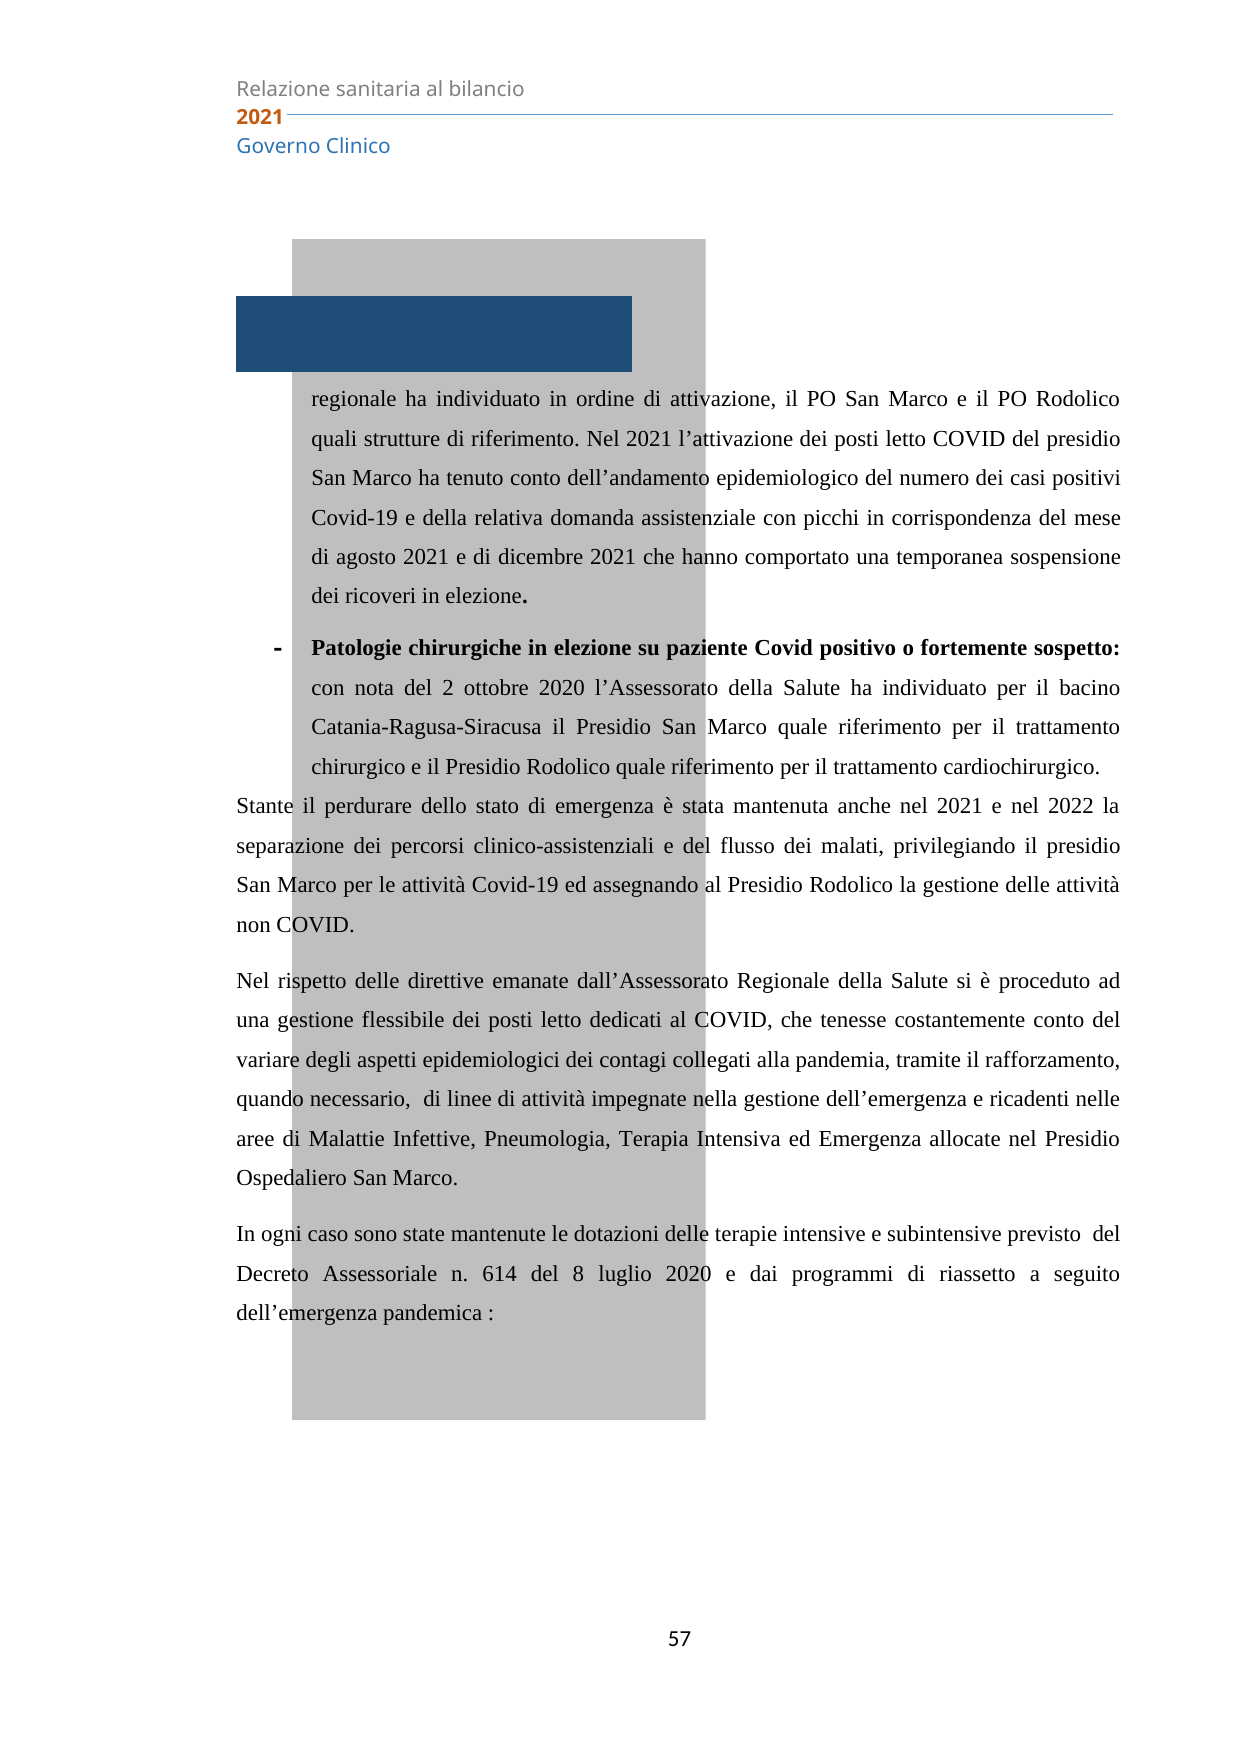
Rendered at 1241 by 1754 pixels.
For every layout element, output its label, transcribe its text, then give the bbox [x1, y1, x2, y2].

text Stante il perdurare dello stato di emergenza è stata mantenuta anche nel 2021 e nel 2022 la separazione dei percorsi clinico-assistenziali e del flusso dei malati, privilegiando il presidio San Marco per le attività Covid-19 ed assegnando al Presidio Rodolico la gestione delle attività non COVID. [236, 792, 1122, 937]
text Nel rispetto delle direttive emanate dall’Assessorato Regionale della Salute si è proceduto ad una gestione flessibile dei posti letto dedicati al COVID, che tenesse costantemente conto del variare degli aspetti epidemiologici dei contagi collegati alla pandemia, tramite il rafforzamento, quando necessario, di linee di attività impegnate nella gestione dell’emergenza e ricadenti nelle aree di Malattie Infettive, Pneumologia, Terapia Intensiva ed Emergenza allocate nel Presidio Ospedaliero San Marco. [236, 967, 1122, 1191]
text In ogni caso sono state mantenute le dotazioni delle terapie intensive e subintensive previsto del Decreto Assessoriale n. 614 del 8 luglio 2020 e dai programmi di riassetto a seguito dell’emergenza pandemica : [236, 1221, 1122, 1326]
text regionale ha individuato in ordine di attivazione, il PO San Marco e il PO Rodolico quali strutture di riferimento. Nel 2021 l’attivazione dei posti letto COVID del presidio San Marco ha tenuto conto dell’andamento epidemiologico del numero dei casi positivi Covid-19 e della relativa domanda assistenziale con picchi in corrispondenza del mese di agosto 2021 e di dicembre 2021 che hanno comportato una temporanea sospensione dei ricoveri in elezione. [311, 385, 1122, 609]
list Patologie chirurgiche in elezione su paziente Covid positivo o fortemente sospetto: con nota del 2 ottobre 2020 l’Assessorato della Salute ha individuato per il bacino Catania-Ragusa-Siracusa il Presidio San Marco quale riferimento per il trattamento chirurgico e il Presidio Rodolico quale riferimento per il trattamento cardiochirurgico. [274, 634, 1122, 779]
